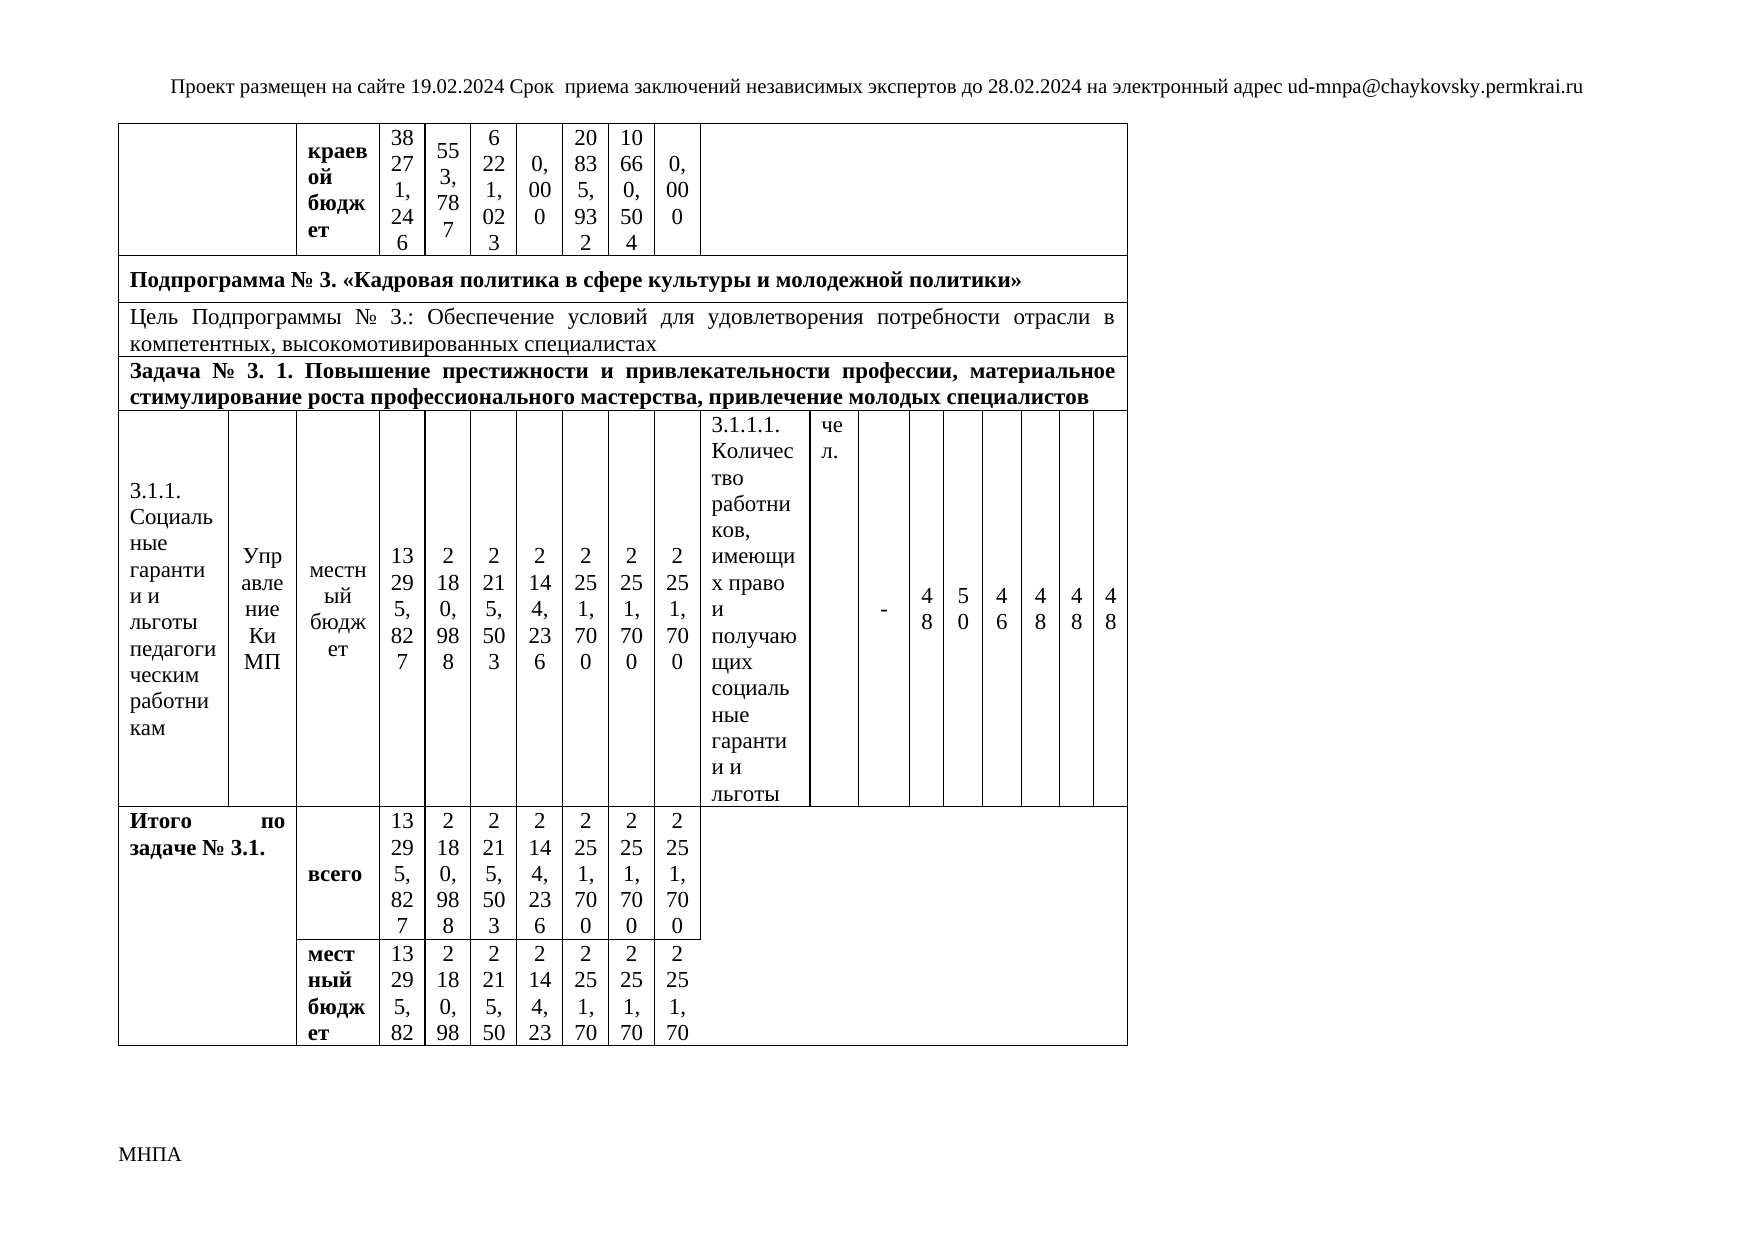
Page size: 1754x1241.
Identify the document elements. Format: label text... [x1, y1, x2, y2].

table_cell 2 251,700 [563, 411, 608, 806]
table_cell 48 [1060, 411, 1093, 806]
table_cell 2 251,700 [609, 807, 654, 939]
table_cell 2 215,503 [471, 807, 516, 939]
table_cell 2 251,700 [609, 940, 654, 1045]
table_cell местный бюджет [297, 411, 379, 806]
table_cell 2 251,700 [563, 940, 608, 1045]
table_cell 13 295,827 [380, 940, 424, 1045]
table_cell 20 835,932 [563, 124, 608, 255]
table_cell 50 [944, 411, 982, 806]
table_cell Итого по задаче № 3.1. [119, 807, 296, 1045]
table_cell 2 180,988 [426, 411, 470, 806]
table_cell 2 144,236 [517, 807, 562, 939]
table_cell 13 295,827 [380, 411, 424, 806]
table_cell 2 180,988 [426, 807, 470, 939]
table_cell Цель Подпрограммы № 3.: Обеспечение условий для удовлетворения потребности отрасли в компетентных, высокомотивированных специалистах [119, 303, 1127, 356]
table_cell 2 215,503 [471, 411, 516, 806]
table_cell 2 251,700 [563, 807, 608, 939]
table_cell Задача № 3. 1. Повышение престижности и привлекательности профессии, материальное стимулирование роста профессионального мастерства, привлечение молодых специалистов [119, 357, 1127, 410]
table_cell 48 [1094, 411, 1127, 806]
table_cell 3.1.1.1. Количество работников, имеющих право и получающих социальные гарантии и льготы [701, 411, 809, 806]
table_cell Подпрограмма № 3. «Кадровая политика в сфере культуры и молодежной политики» [119, 256, 1127, 302]
table_cell Управление КиМП [229, 411, 296, 806]
table_cell 48 [910, 411, 943, 806]
table_cell 2 251,700 [655, 411, 700, 806]
table_cell 2 251,700 [655, 940, 700, 1045]
table_cell 10 660,504 [609, 124, 654, 255]
table_cell 553,787 [426, 124, 470, 255]
table_cell 46 [983, 411, 1021, 806]
table_cell [700, 807, 1127, 1045]
table_cell 0,000 [655, 124, 700, 255]
table_cell краевой бюджет [297, 124, 379, 255]
table_cell 48 [1022, 411, 1059, 806]
table_cell 2 144,236 [517, 940, 562, 1045]
table_cell местный бюджет [297, 940, 379, 1045]
table_cell 2 251,700 [609, 411, 654, 806]
table_cell 2 180,988 [426, 940, 470, 1045]
table_cell 38 271,246 [380, 124, 424, 255]
table_cell всего [297, 807, 379, 939]
table_cell 13 295,827 [380, 807, 424, 939]
table_cell 0,000 [517, 124, 562, 255]
table_cell 6 221,023 [471, 124, 516, 255]
table_cell - [859, 411, 909, 806]
table_cell 2 144,236 [517, 411, 562, 806]
table_cell 2 215,503 [471, 940, 516, 1045]
table_cell 2 251,700 [655, 807, 700, 939]
table_cell 3.1.1. Социальные гарантии и льготы педагогическим работникам [119, 411, 228, 806]
table_cell чел. [811, 411, 858, 806]
